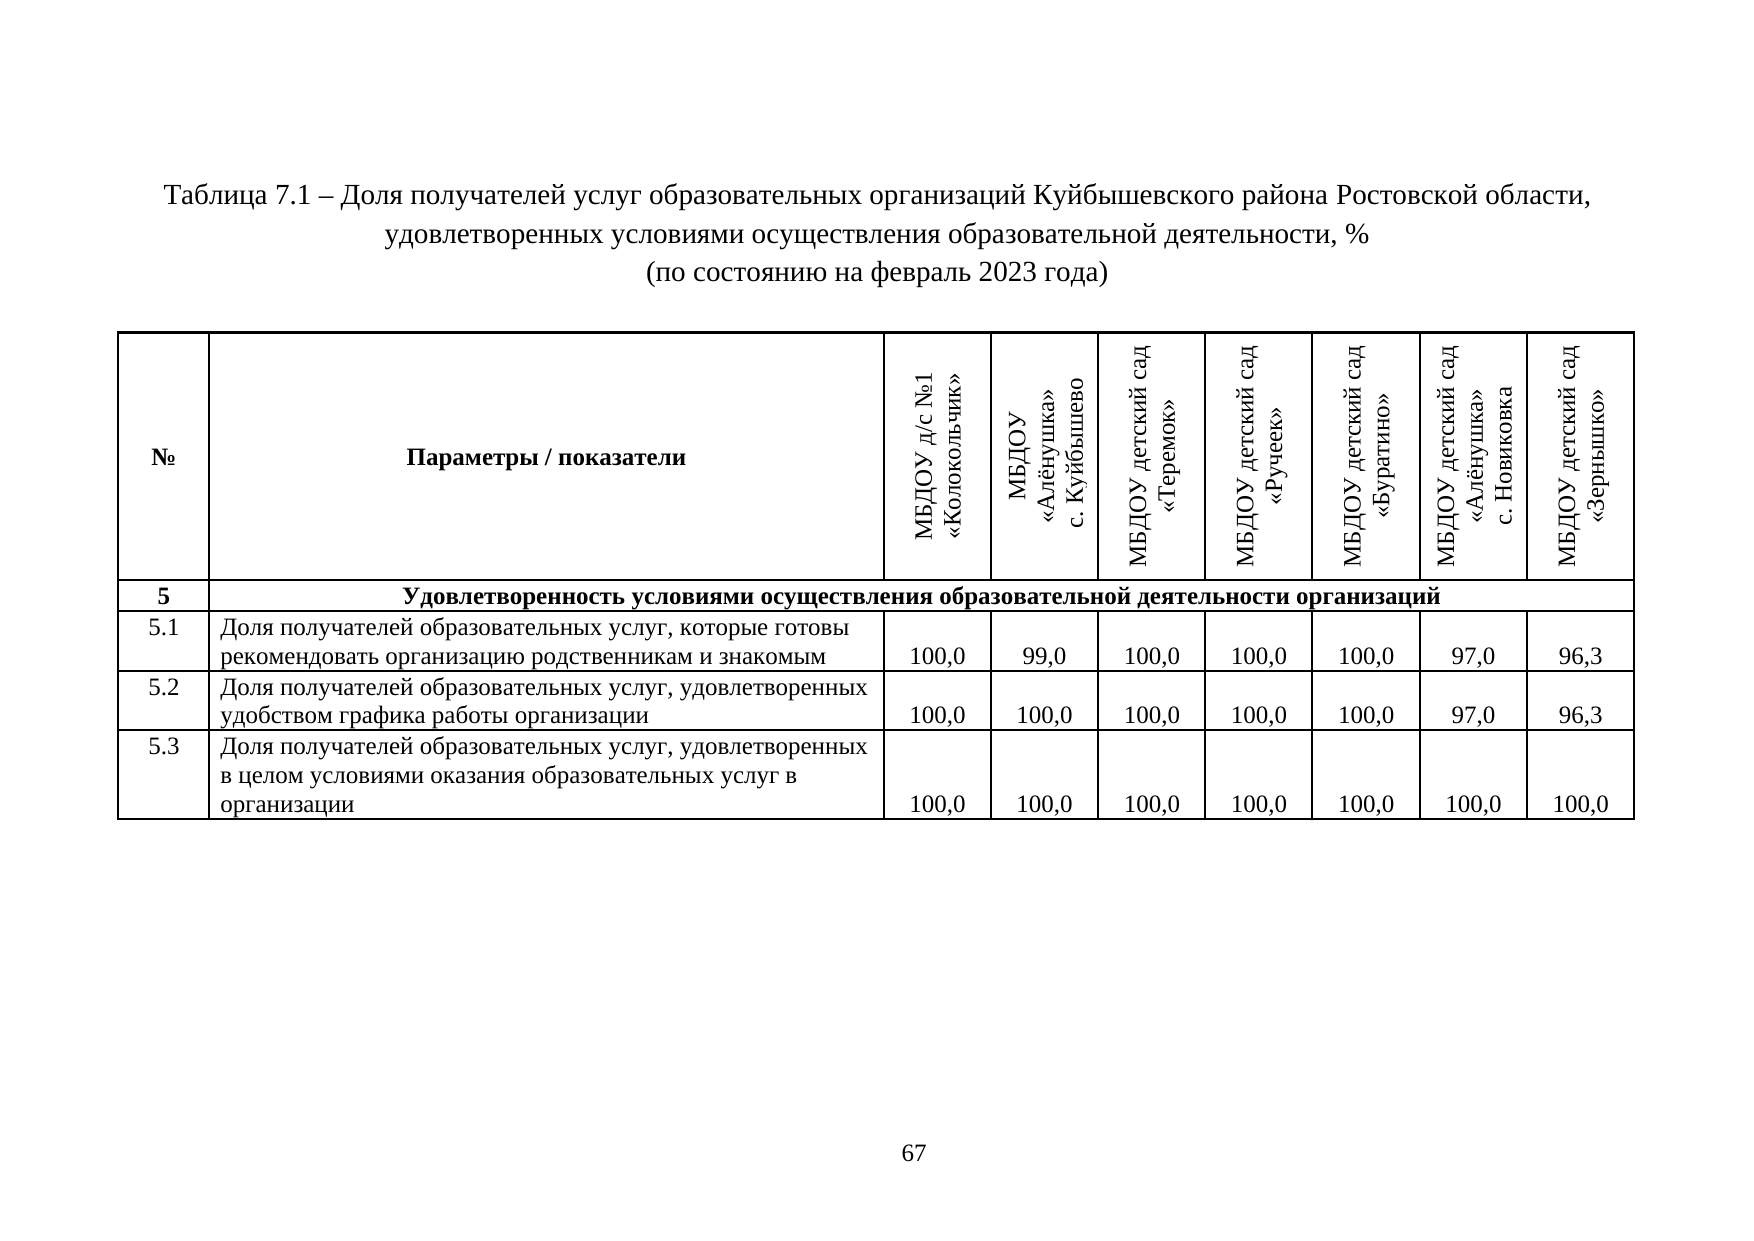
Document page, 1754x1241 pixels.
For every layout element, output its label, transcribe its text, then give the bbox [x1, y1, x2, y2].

text Таблица 7.1 – Доля получателей услуг образовательных организаций Куйбышевского района Ростовской области, удовлетворенных условиями осуществления образовательной деятельности, % [118, 177, 1636, 249]
table_cell 99,0 [992, 612, 1097, 670]
table_cell 100,0 [1206, 731, 1311, 818]
table_cell 100,0 [992, 731, 1097, 818]
table_header № [119, 334, 208, 579]
table_cell 100,0 [1313, 731, 1419, 818]
table_header МБДОУ «Алёнушка» с. Куйбышево [992, 334, 1097, 579]
table_cell 100,0 [1313, 612, 1419, 670]
table_cell 100,0 [992, 672, 1097, 729]
table_header МБДОУ детский сад «Ручеек» [1206, 334, 1311, 579]
table_header МБДОУ детский сад «Зернышко» [1528, 334, 1633, 579]
table_cell 100,0 [1206, 612, 1311, 670]
table_header МБДОУ детский сад «Теремок» [1099, 334, 1204, 579]
table_cell 100,0 [1421, 731, 1526, 818]
table_cell 100,0 [885, 612, 990, 670]
table_cell 96,3 [1528, 612, 1633, 670]
table_cell Доля получателей образовательных услуг, удовлетворенных в целом условиями оказания образовательных услуг в организации [210, 731, 883, 818]
table_cell 100,0 [1313, 672, 1419, 729]
table_header МБДОУ д/с №1 «Колокольчик» [885, 334, 990, 579]
table_header МБДОУ детский сад «Алёнушка» с. Новиковка [1421, 334, 1526, 579]
table_cell 100,0 [1099, 731, 1204, 818]
table_cell 100,0 [1206, 672, 1311, 729]
table_cell 5 [119, 581, 208, 610]
table_cell 96,3 [1528, 672, 1633, 729]
table_header Параметры / показатели [210, 334, 883, 579]
table_cell 5.3 [119, 731, 208, 818]
table_cell Доля получателей образовательных услуг, удовлетворенных удобством графика работы организации [210, 672, 883, 729]
table_cell 100,0 [885, 731, 990, 818]
table_cell Доля получателей образовательных услуг, которые готовы рекомендовать организацию родственникам и знакомым [210, 612, 883, 670]
table_cell 100,0 [1528, 731, 1633, 818]
table_cell Удовлетворенность условиями осуществления образовательной деятельности организаций [210, 581, 1633, 610]
table_cell 5.2 [119, 672, 208, 729]
table_cell 97,0 [1421, 672, 1526, 729]
table_cell 97,0 [1421, 612, 1526, 670]
table_cell 5.1 [119, 612, 208, 670]
table_cell 100,0 [885, 672, 990, 729]
table_cell 100,0 [1099, 612, 1204, 670]
text (по состоянию на февраль 2023 года) [118, 254, 1636, 288]
table_cell 100,0 [1099, 672, 1204, 729]
table_header МБДОУ детский сад «Буратино» [1313, 334, 1419, 579]
